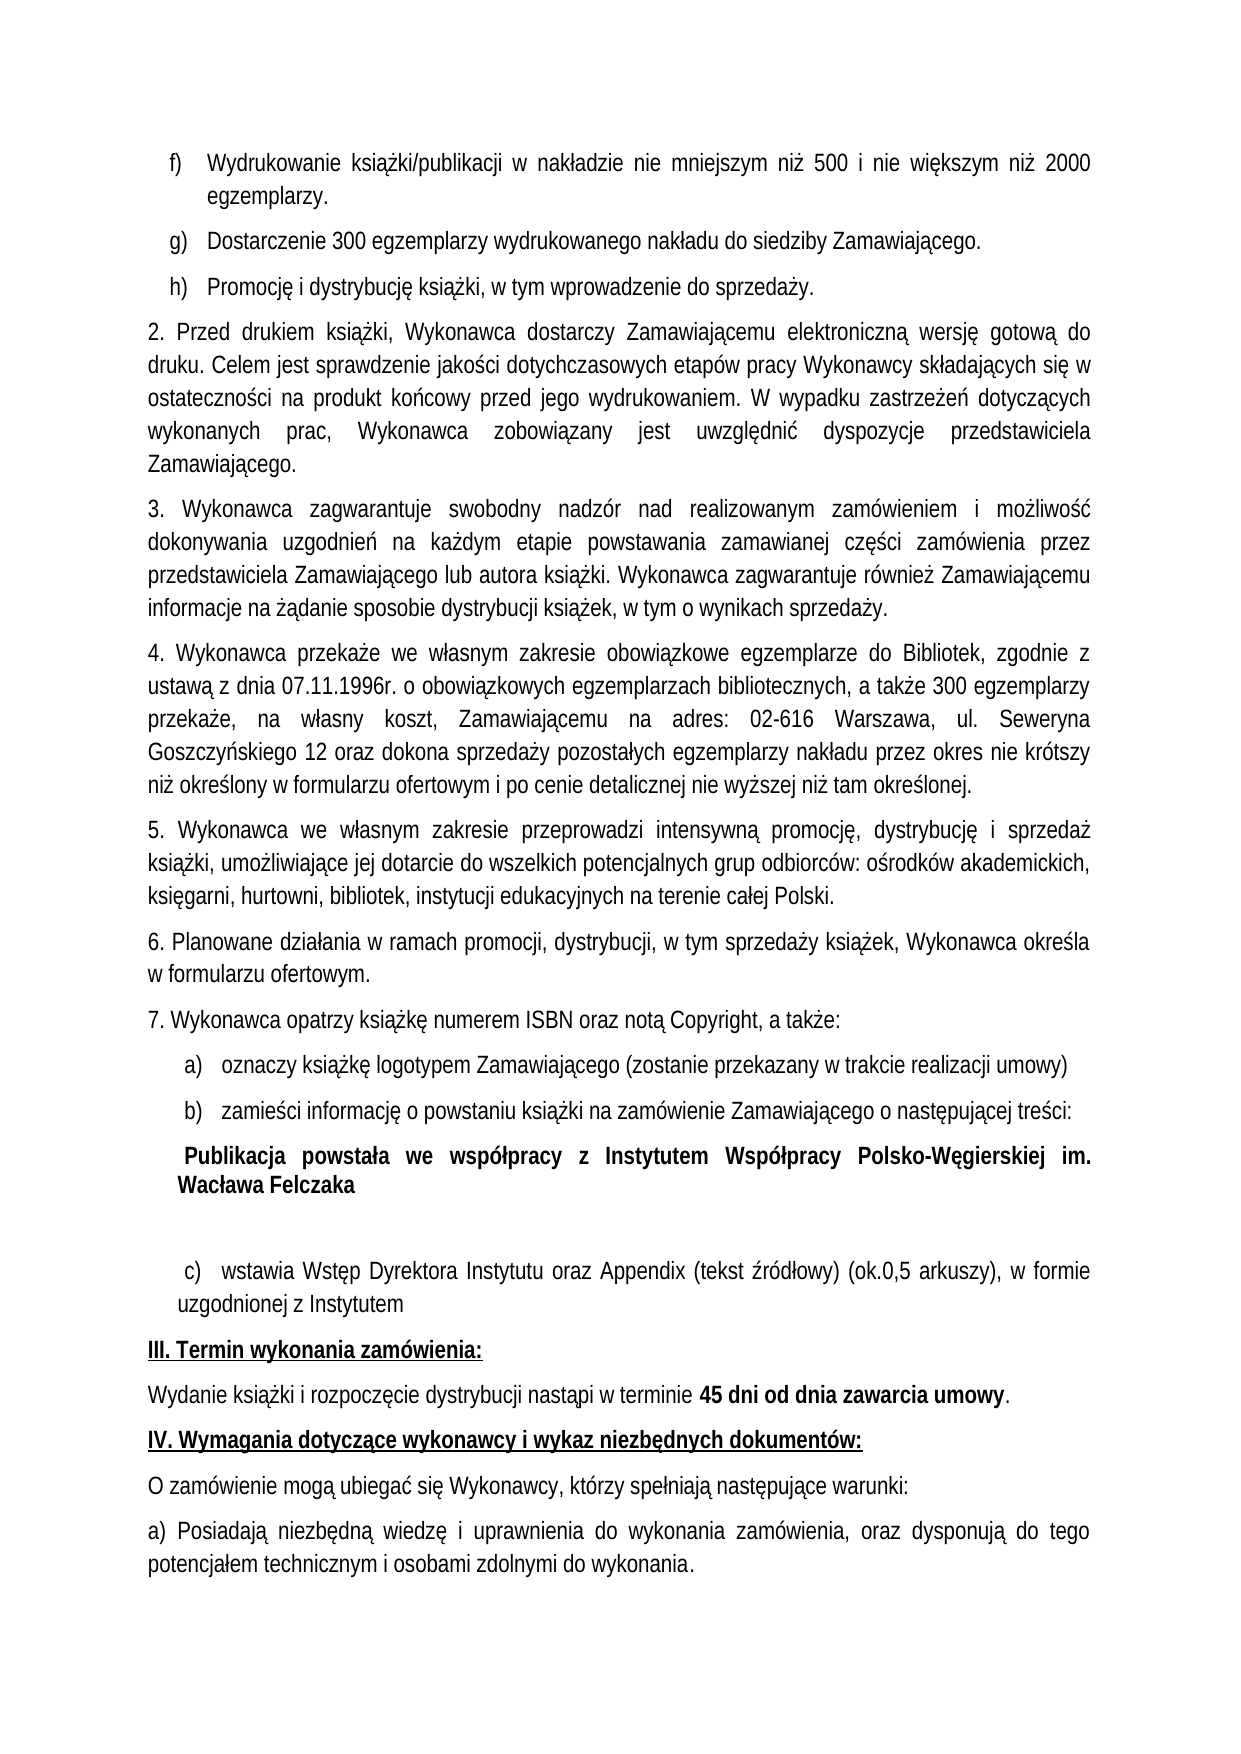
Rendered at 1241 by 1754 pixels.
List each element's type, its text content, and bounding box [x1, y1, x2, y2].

text O zamówienie mogą ubiegać się Wykonawcy, którzy spełniają następujące warunki: [148, 1471, 1092, 1499]
list oznaczy książkę logotypem Zamawiającego (zostanie przekazany w trakcie realizacji umowy) [177, 1050, 1092, 1079]
text 7. Wykonawca opatrzy książkę numerem ISBN oraz notą Copyright, a także: [148, 1005, 1092, 1033]
text 3. Wykonawca zagwarantuje swobodny nadzór nad realizowanym zamówieniem i możliwość dokonywania uzgodnień na każdym etapie powstawania zamawianej części zamówienia przez przedstawiciela Zamawiającego lub autora książki. Wykonawca zagwarantuje również Zamawiającemu informacje na żądanie sposobie dystrybucji książek, w tym o wynikach sprzedaży. [148, 494, 1092, 621]
text Wydanie książki i rozpoczęcie dystrybucji nastąpi w terminie 45 dni od dnia zawarcia umowy. [148, 1380, 1092, 1409]
text III. Termin wykonania zamówienia: [148, 1334, 1092, 1363]
text 2. Przed drukiem książki, Wykonawca dostarczy Zamawiającemu elektroniczną wersję gotową do druku. Celem jest sprawdzenie jakości dotychczasowych etapów pracy Wykonawcy składających się w ostateczności na produkt końcowy przed jego wydrukowaniem. W wypadku zastrzeżeń dotyczących wykonanych prac, Wykonawca zobowiązany jest uwzględnić dyspozycje przedstawiciela Zamawiającego. [148, 317, 1092, 477]
list Dostarczenie 300 egzemplarzy wydrukowanego nakładu do siedziby Zamawiającego. [169, 226, 1092, 255]
list Publikacja powstała we współpracy z Instytutem Współpracy Polsko-Węgierskiej im. Wacława Felczaka [177, 1141, 1092, 1198]
list wstawia Wstęp Dyrektora Instytutu oraz Appendix (tekst źródłowy) (ok.0,5 arkuszy), w formie uzgodnionej z Instytutem [177, 1256, 1092, 1318]
list zamieści informację o powstaniu książki na zamówienie Zamawiającego o następującej treści: [177, 1096, 1092, 1124]
text 4. Wykonawca przekaże we własnym zakresie obowiązkowe egzemplarze do Bibliotek, zgodnie z ustawą z dnia 07.11.1996r. o obowiązkowych egzemplarzach bibliotecznych, a także 300 egzemplarzy przekaże, na własny koszt, Zamawiającemu na adres: 02-616 Warszawa, ul. Seweryna Goszczyńskiego 12 oraz dokona sprzedaży pozostałych egzemplarzy nakładu przez okres nie krótszy niż określony w formularzu ofertowym i po cenie detalicznej nie wyższej niż tam określonej. [148, 638, 1092, 798]
text IV. Wymagania dotyczące wykonawcy i wykaz niezbędnych dokumentów: [148, 1425, 1092, 1454]
list Wydrukowanie książki/publikacji w nakładzie nie mniejszym niż 500 i nie większym niż 2000 egzemplarzy. [169, 148, 1092, 209]
list Promocję i dystrybucję książki, w tym wprowadzenie do sprzedaży. [169, 271, 1092, 300]
text 5. Wykonawca we własnym zakresie przeprowadzi intensywną promocję, dystrybucję i sprzedaż książki, umożliwiające jej dotarcie do wszelkich potencjalnych grup odbiorców: ośrodków akademickich, księgarni, hurtowni, bibliotek, instytucji edukacyjnych na terenie całej Polski. [148, 815, 1092, 910]
text 6. Planowane działania w ramach promocji, dystrybucji, w tym sprzedaży książek, Wykonawca określa w formularzu ofertowym. [148, 926, 1092, 988]
text a) Posiadają niezbędną wiedzę i uprawnienia do wykonania zamówienia, oraz dysponują do tego potencjałem technicznym i osobami zdolnymi do wykonania. [148, 1516, 1092, 1578]
